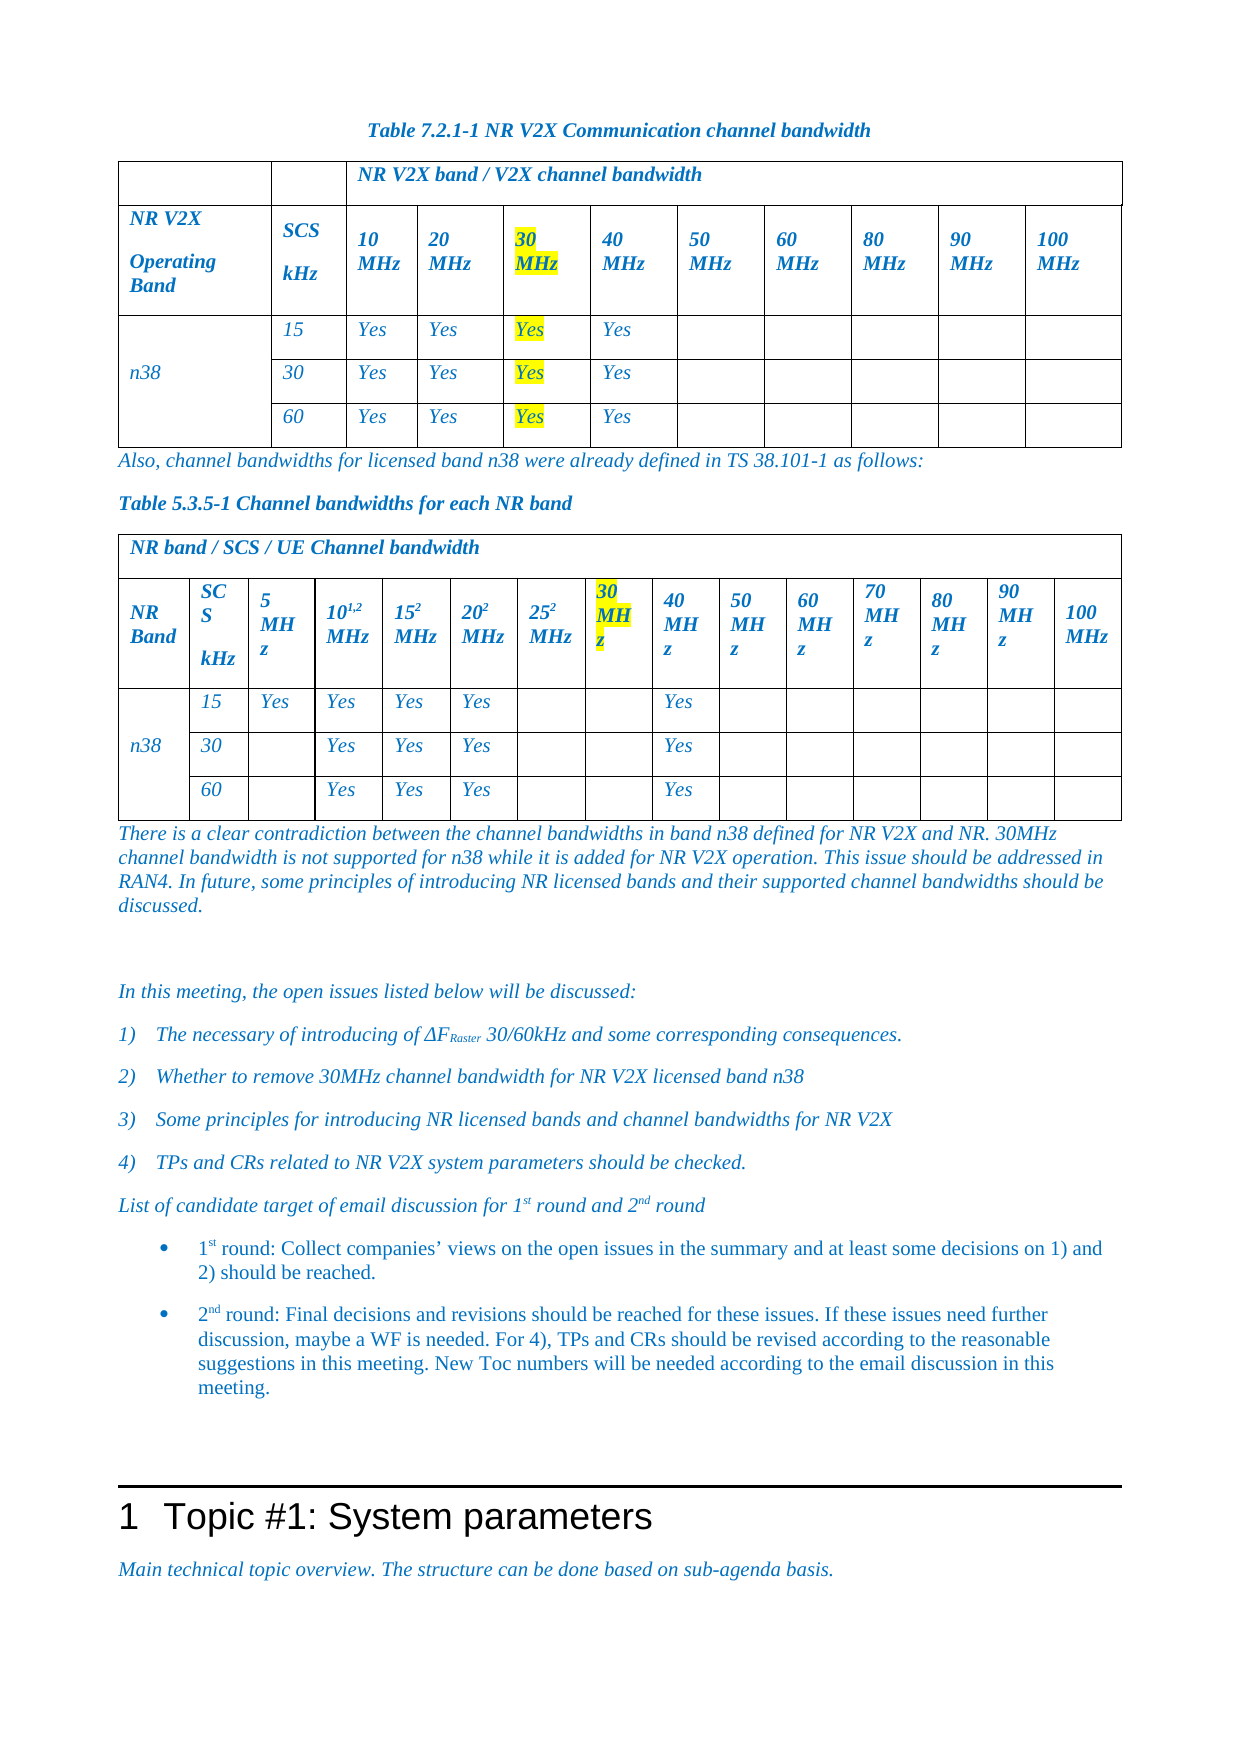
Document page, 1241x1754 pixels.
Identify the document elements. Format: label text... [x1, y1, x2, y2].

table_cell NR Band [119, 579, 189, 688]
table_cell Yes [504, 316, 590, 359]
table_cell 20 MHz [418, 206, 503, 315]
table_cell [854, 689, 920, 732]
table_header [272, 162, 346, 205]
table_cell [678, 316, 764, 359]
table_cell Yes [451, 733, 517, 776]
table_cell Yes [418, 360, 503, 403]
table_cell [1055, 777, 1121, 820]
text There is a clear contradiction between the channel bandwidths in band n38 defined for NR V2X and NR. 30MHz channel bandwidth is not supported for n38 while it is added for NR V2X operation. This issue should be addressed in RAN4. In future, some principles of introducing NR licensed bands and their supported channel bandwidths should be discussed. [118, 821, 1122, 917]
table_cell 60 [190, 777, 248, 820]
table_cell 90 MHz [939, 206, 1025, 315]
table_cell [988, 689, 1054, 732]
table_cell [939, 404, 1025, 447]
table_cell 80 MHz [852, 206, 938, 315]
table_cell Yes [504, 404, 590, 447]
text List of candidate target of email discussion for 1st round and 2nd round [118, 1193, 1122, 1217]
table_cell 15 [190, 689, 248, 732]
table_cell 5 MHz [249, 579, 314, 688]
table_cell 90 MHz [988, 579, 1054, 688]
table_cell Yes [383, 777, 450, 820]
text Also, channel bandwidths for licensed band n38 were already defined in TS 38.101-1 as follows: [118, 448, 1122, 472]
table_header NR band / SCS / UE Channel bandwidth [119, 535, 1121, 577]
table_cell 30 MHz [504, 206, 590, 315]
table_cell Yes [653, 777, 719, 820]
table_cell 252 MHz [518, 579, 585, 688]
table_cell [921, 733, 987, 776]
list Whether to remove 30MHz channel bandwidth for NR V2X licensed band n38 [118, 1064, 1122, 1088]
table_cell Yes [316, 777, 382, 820]
table_cell [678, 404, 764, 447]
table_cell NR V2X Operating Band [119, 206, 271, 315]
table_cell Yes [316, 733, 382, 776]
table_cell 30 MHz [586, 579, 652, 688]
table_cell Yes [591, 316, 677, 359]
list TPs and CRs related to NR V2X system parameters should be checked. [118, 1150, 1122, 1174]
table_cell SCS kHz [190, 579, 248, 688]
table_cell [586, 689, 652, 732]
table_cell [249, 733, 314, 776]
table_cell [518, 777, 585, 820]
table_cell Yes [347, 404, 417, 447]
table_cell Yes [451, 777, 517, 820]
table_cell 101,2 MHz [316, 579, 382, 688]
text Main technical topic overview. The structure can be done based on sub-agenda basis. [118, 1556, 1122, 1581]
table_cell Yes [418, 404, 503, 447]
table_header [119, 162, 271, 205]
table_cell [1026, 360, 1121, 403]
table_cell [1055, 689, 1121, 732]
table_cell 100 MHz [1055, 579, 1121, 688]
table_cell 30 [190, 733, 248, 776]
table_cell n38 [119, 689, 189, 820]
table_cell Yes [653, 733, 719, 776]
table_cell 40 MHz [591, 206, 677, 315]
table_cell [518, 689, 585, 732]
table_cell [988, 777, 1054, 820]
table_cell [765, 316, 851, 359]
table_cell [787, 689, 853, 732]
list Some principles for introducing NR licensed bands and channel bandwidths for NR V2X [118, 1107, 1122, 1131]
table_cell 202 MHz [451, 579, 517, 688]
subtitle Topic #1: System parameters [118, 1488, 1122, 1538]
table_cell [854, 733, 920, 776]
table_cell [765, 404, 851, 447]
table_header NR V2X band / V2X channel bandwidth [347, 162, 1122, 205]
table_cell 60 [272, 404, 346, 447]
table_cell [720, 689, 786, 732]
table_cell [1026, 404, 1121, 447]
table_cell Yes [249, 689, 314, 732]
table_cell Yes [316, 689, 382, 732]
table_cell 30 [272, 360, 346, 403]
table_cell Yes [451, 689, 517, 732]
table_cell [988, 733, 1054, 776]
table_cell [765, 360, 851, 403]
table_cell SCS kHz [272, 206, 346, 315]
table_cell 70 MHz [854, 579, 920, 688]
table_cell 100 MHz [1026, 206, 1121, 315]
table_cell [852, 360, 938, 403]
table_cell Yes [418, 316, 503, 359]
table_cell [720, 777, 786, 820]
table_cell [787, 777, 853, 820]
table_cell 60 MHz [765, 206, 851, 315]
table_cell 60 MHz [787, 579, 853, 688]
table_cell [518, 733, 585, 776]
table_cell [939, 316, 1025, 359]
list The necessary of introducing of ΔFRaster 30/60kHz and some corresponding consequences. [118, 1021, 1122, 1046]
table_cell 40 MHz [653, 579, 719, 688]
table_cell [720, 733, 786, 776]
list 1st round: Collect companies’ views on the open issues in the summary and at least some decisions on 1) and 2) should be reached. [160, 1236, 1122, 1284]
table_cell [787, 733, 853, 776]
table_cell [249, 777, 314, 820]
table_cell [852, 316, 938, 359]
table_cell [586, 777, 652, 820]
table_cell Yes [383, 689, 450, 732]
table_cell Yes [653, 689, 719, 732]
table_cell [586, 733, 652, 776]
list 2nd round: Final decisions and revisions should be reached for these issues. If these issues need further discussion, maybe a WF is needed. For 4), TPs and CRs should be revised according to the reasonable suggestions in this meeting. New Toc numbers will be needed according to the email discussion in this meeting. [160, 1302, 1122, 1399]
table_cell Yes [347, 360, 417, 403]
table_cell [852, 404, 938, 447]
table_cell 50 MHz [720, 579, 786, 688]
table_cell n38 [119, 316, 271, 447]
table_cell Yes [504, 360, 590, 403]
text In this meeting, the open issues listed below will be discussed: [118, 979, 1122, 1003]
table_cell 152 MHz [383, 579, 450, 688]
table_cell 80 MHz [921, 579, 987, 688]
table_cell [1055, 733, 1121, 776]
table_cell [921, 777, 987, 820]
table_cell 10 MHz [347, 206, 417, 315]
table_cell Yes [383, 733, 450, 776]
table_cell Yes [347, 316, 417, 359]
table_cell [854, 777, 920, 820]
table_cell 15 [272, 316, 346, 359]
table_cell Yes [591, 360, 677, 403]
table_cell [678, 360, 764, 403]
table_cell [939, 360, 1025, 403]
table_cell 50 MHz [678, 206, 764, 315]
table_cell Yes [591, 404, 677, 447]
text Table 7.2.1-1 NR V2X Communication channel bandwidth [118, 118, 1122, 142]
text Table 5.3.5-1 Channel bandwidths for each NR band [118, 491, 1122, 515]
table_cell [921, 689, 987, 732]
table_cell [1026, 316, 1121, 359]
